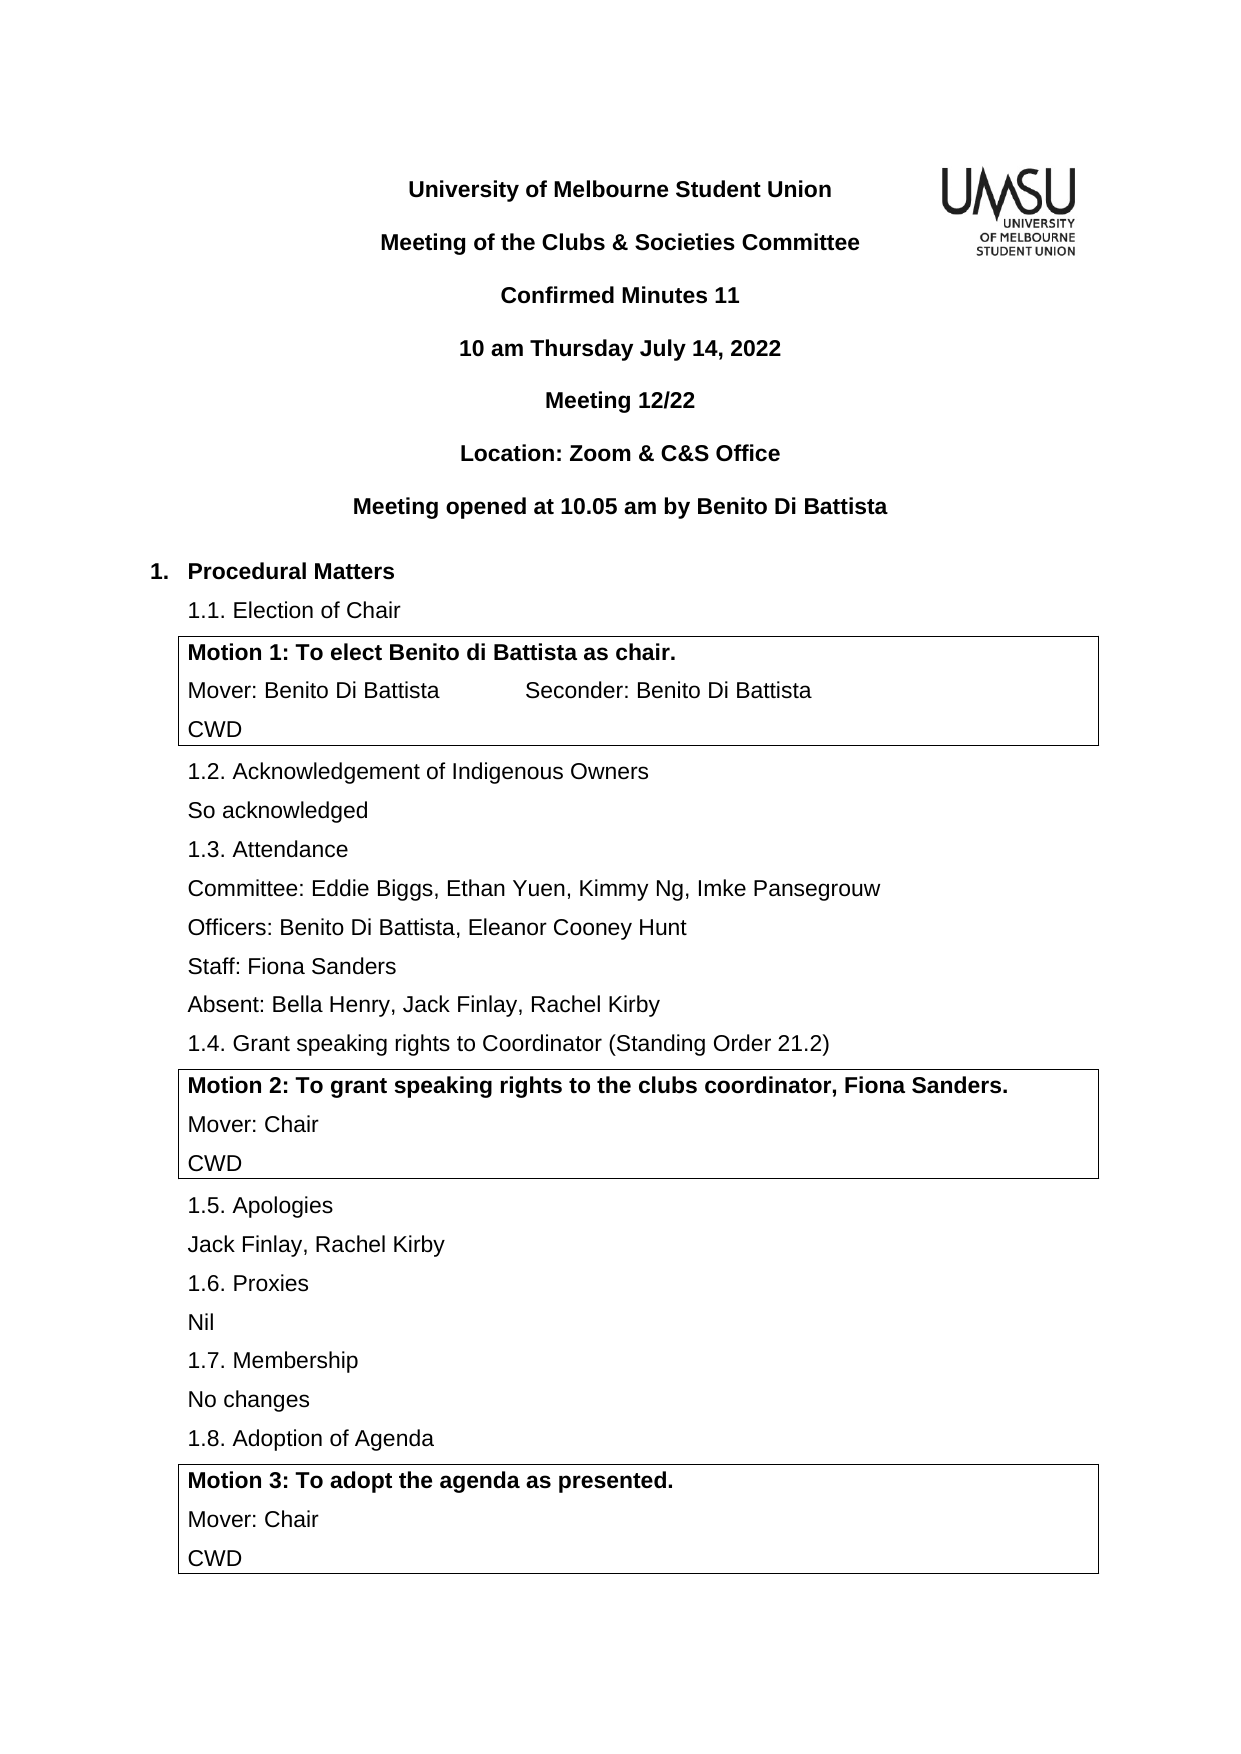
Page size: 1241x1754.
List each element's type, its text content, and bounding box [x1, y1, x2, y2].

list Adoption of Agenda [187, 1425, 1090, 1451]
text Meeting opened at 10.05 am by Benito Di Battista [150, 493, 1090, 519]
text Absent: Bella Henry, Jack Finlay, Rachel Kirby [187, 991, 1090, 1018]
text Motion 1: To elect Benito di Battista as chair. [179, 637, 1098, 665]
list Apologies [187, 1192, 1090, 1218]
text Nil [187, 1308, 1090, 1335]
text 10 am Thursday July 14, 2022 [150, 334, 1090, 361]
text Staff: Fiona Sanders [187, 953, 1090, 979]
list Election of Chair [187, 597, 1090, 623]
text So acknowledged [187, 797, 1090, 823]
text Jack Finlay, Rachel Kirby [187, 1231, 1090, 1257]
list Acknowledgement of Indigenous Owners [187, 758, 1090, 785]
text University of Melbourne Student Union [150, 176, 918, 203]
text Mover: Chair [179, 1503, 1098, 1532]
text Meeting 12/22 [150, 387, 1090, 413]
text Mover: Chair [179, 1108, 1098, 1137]
text CWD [179, 1542, 1098, 1573]
text Motion 3: To adopt the agenda as presented. [179, 1465, 1098, 1493]
text CWD [179, 1147, 1098, 1178]
text Confirmed Minutes 11 [150, 282, 1090, 308]
text Location: Zoom & C&S Office [150, 440, 1090, 466]
list Membership [187, 1347, 1090, 1374]
text Meeting of the Clubs & Societies Committee [150, 229, 918, 255]
text Motion 2: To grant speaking rights to the clubs coordinator, Fiona Sanders. [179, 1070, 1098, 1099]
text No changes [187, 1386, 1090, 1413]
text CWD [179, 713, 1098, 745]
picture [918, 154, 1099, 268]
list Procedural Matters [150, 558, 1090, 584]
text Committee: Eddie Biggs, Ethan Yuen, Kimmy Ng, Imke Pansegrouw [187, 875, 1090, 901]
text Mover: Benito Di Battista Seconder: Benito Di Battista [179, 674, 1098, 704]
list Attendance [187, 836, 1090, 862]
list Grant speaking rights to Coordinator (Standing Order 21.2) [187, 1030, 1090, 1057]
text Officers: Benito Di Battista, Eleanor Cooney Hunt [187, 914, 1090, 940]
list Proxies [187, 1270, 1090, 1296]
